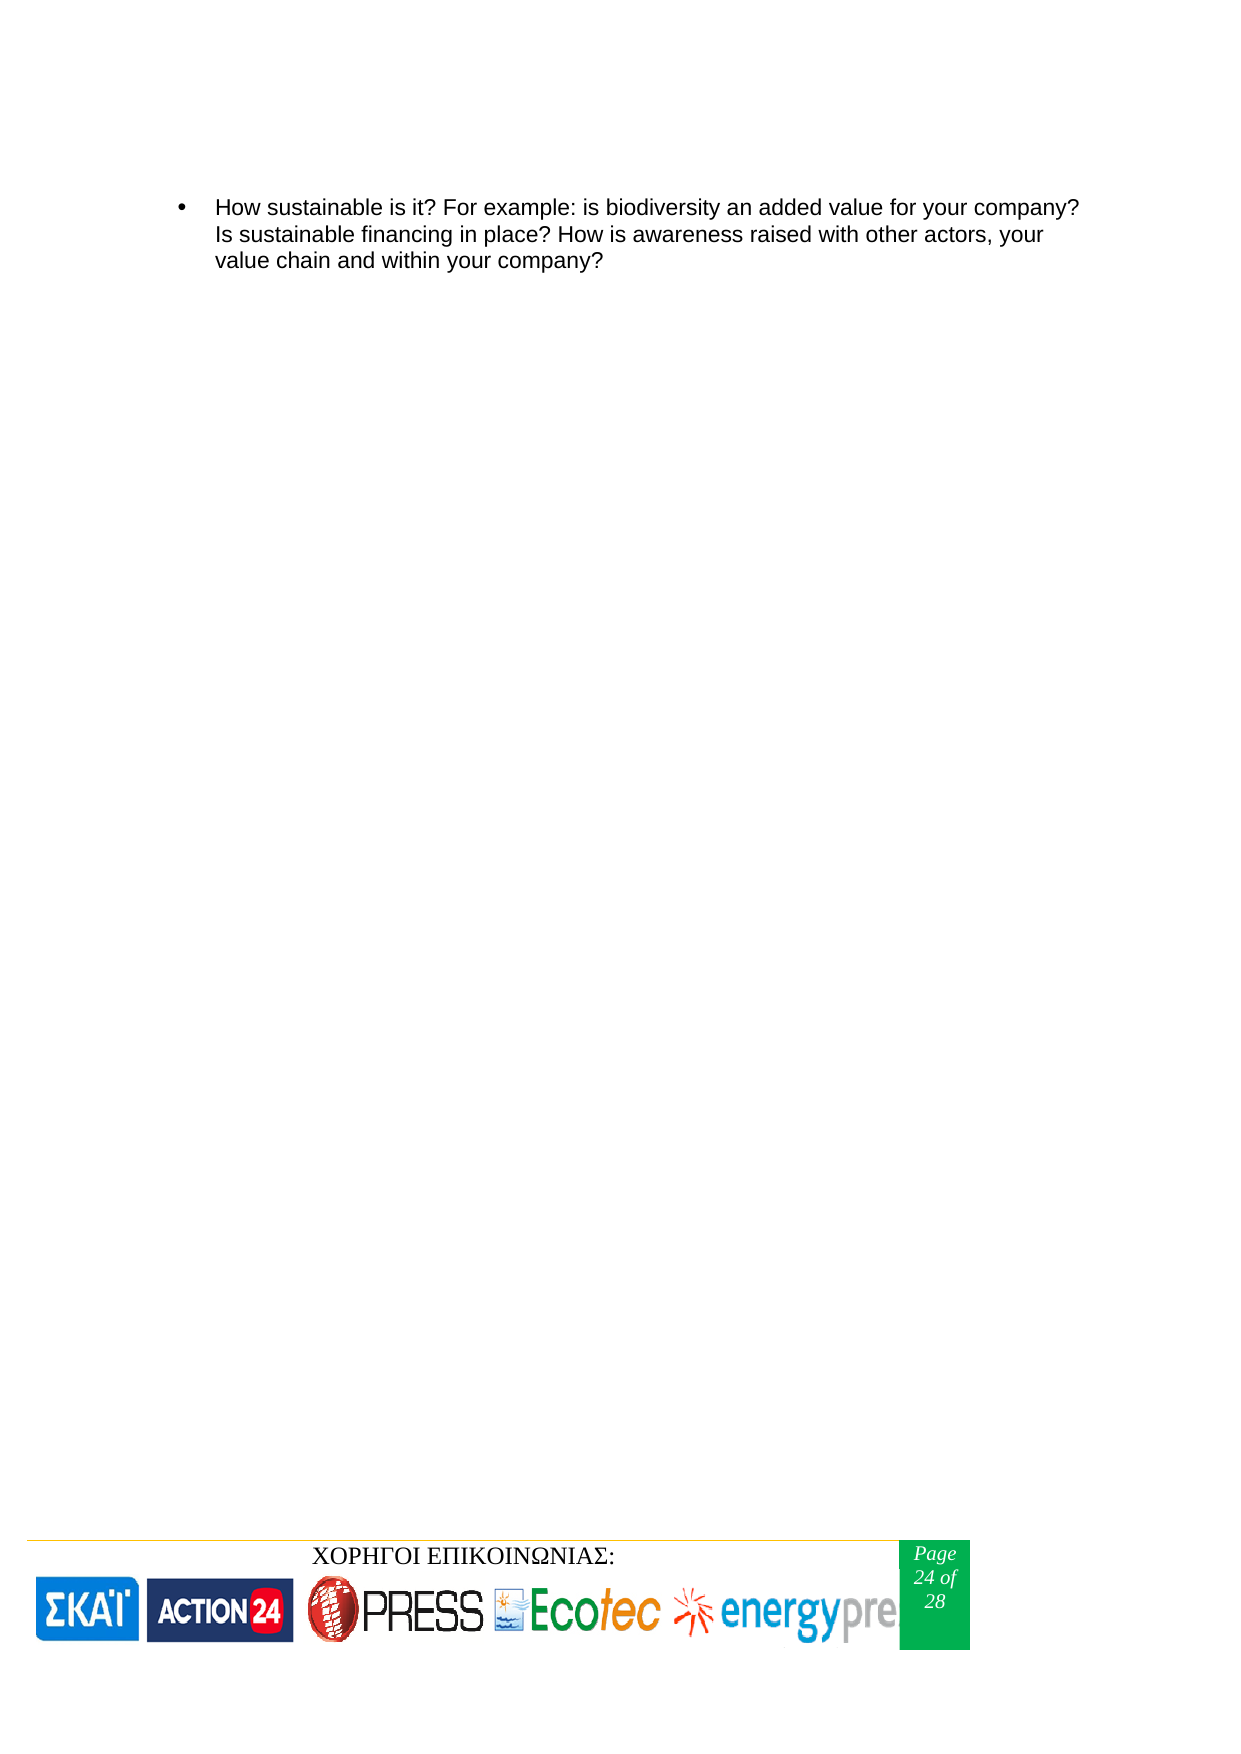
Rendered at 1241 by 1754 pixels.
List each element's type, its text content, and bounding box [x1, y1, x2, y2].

list How sustainable is it? For example: is biodiversity an added value for your company? Is sustainable financing in place? How is awareness raised with other actors, your value chain and within your company? [177, 192, 1090, 273]
picture [29, 1569, 900, 1650]
